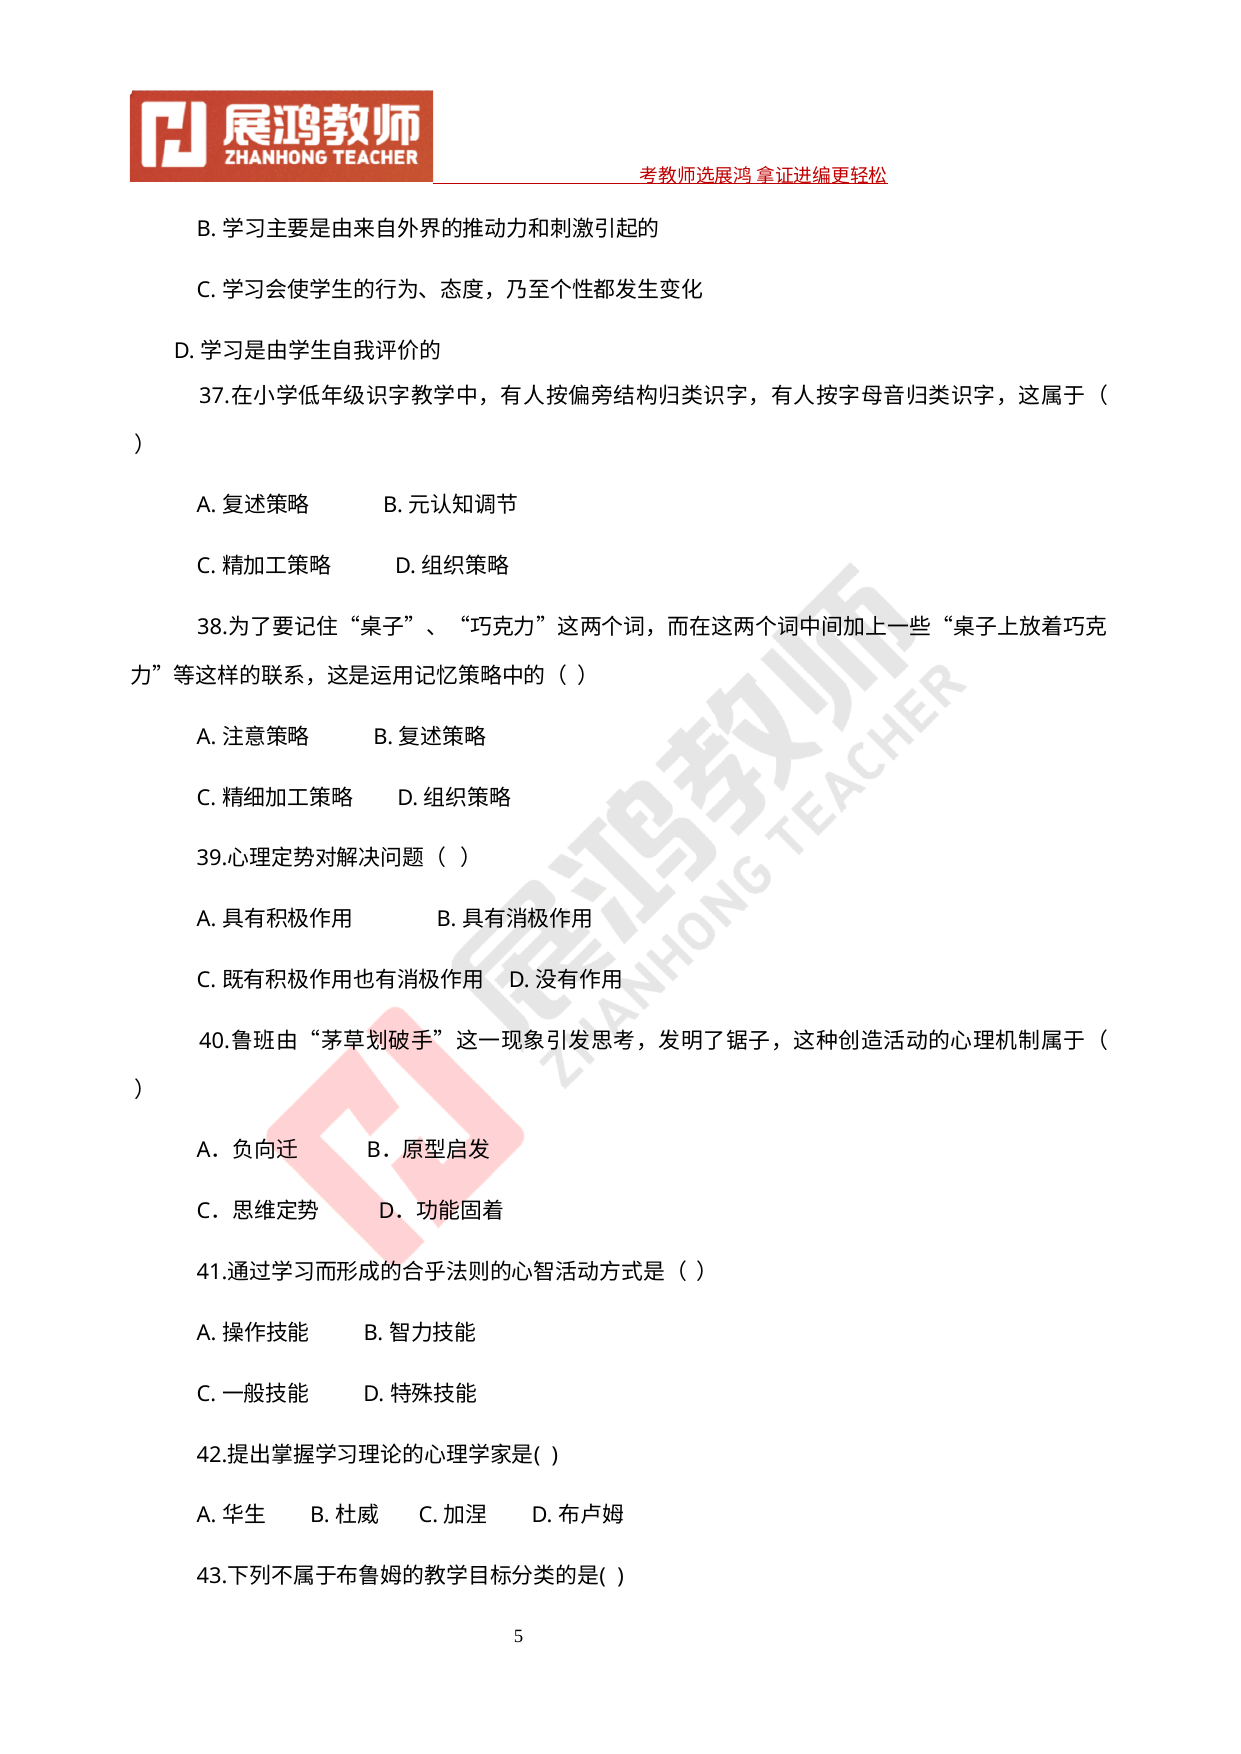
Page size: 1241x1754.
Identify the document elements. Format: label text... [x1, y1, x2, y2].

text 41.通过学习而形成的合乎法则的心智活动方式是（ ） [130, 1254, 1110, 1286]
text 39.心理定势对解决问题（ ） [130, 840, 1110, 873]
text C. 精细加工策略 D. 组织策略 [130, 779, 1110, 812]
text D. 学习是由学生自我评价的 [130, 332, 1110, 365]
text A．负向迁 B．原型启发 [130, 1132, 1110, 1165]
picture [129, 90, 434, 182]
text 43.下列不属于布鲁姆的教学目标分类的是( ) [130, 1558, 1110, 1591]
text A. 复述策略 B. 元认知调节 [130, 487, 1110, 520]
text 38.为了要记住“桌子”、“巧克力”这两个词，而在这两个词中间加上一些“桌子上放着巧克力”等这样的联系，这是运用记忆策略中的（ ） [130, 609, 1110, 690]
text C. 既有积极作用也有消极作用 D. 没有作用 [130, 962, 1110, 994]
text 40.鲁班由“茅草划破手”这一现象引发思考，发明了锯子，这种创造活动的心理机制属于（ ） [130, 1023, 1110, 1104]
text C．思维定势 D．功能固着 [130, 1193, 1110, 1226]
text C. 一般技能 D. 特殊技能 [130, 1376, 1110, 1408]
text A. 注意策略 B. 复述策略 [130, 718, 1110, 751]
text 42.提出掌握学习理论的心理学家是( ) [130, 1436, 1110, 1469]
text A. 具有积极作用 B. 具有消极作用 [130, 901, 1110, 933]
text B. 学习主要是由来自外界的推动力和刺激引起的 [130, 211, 1110, 243]
text C. 学习会使学生的行为、态度，乃至个性都发生变化 [130, 272, 1110, 304]
text A. 操作技能 B. 智力技能 [130, 1315, 1110, 1347]
text A. 华生 B. 杜威 C. 加涅 D. 布卢姆 [130, 1497, 1110, 1530]
text 37.在小学低年级识字教学中，有人按偏旁结构归类识字，有人按字母音归类识字，这属于（ ） [130, 378, 1110, 459]
text C. 精加工策略 D. 组织策略 [130, 548, 1110, 581]
